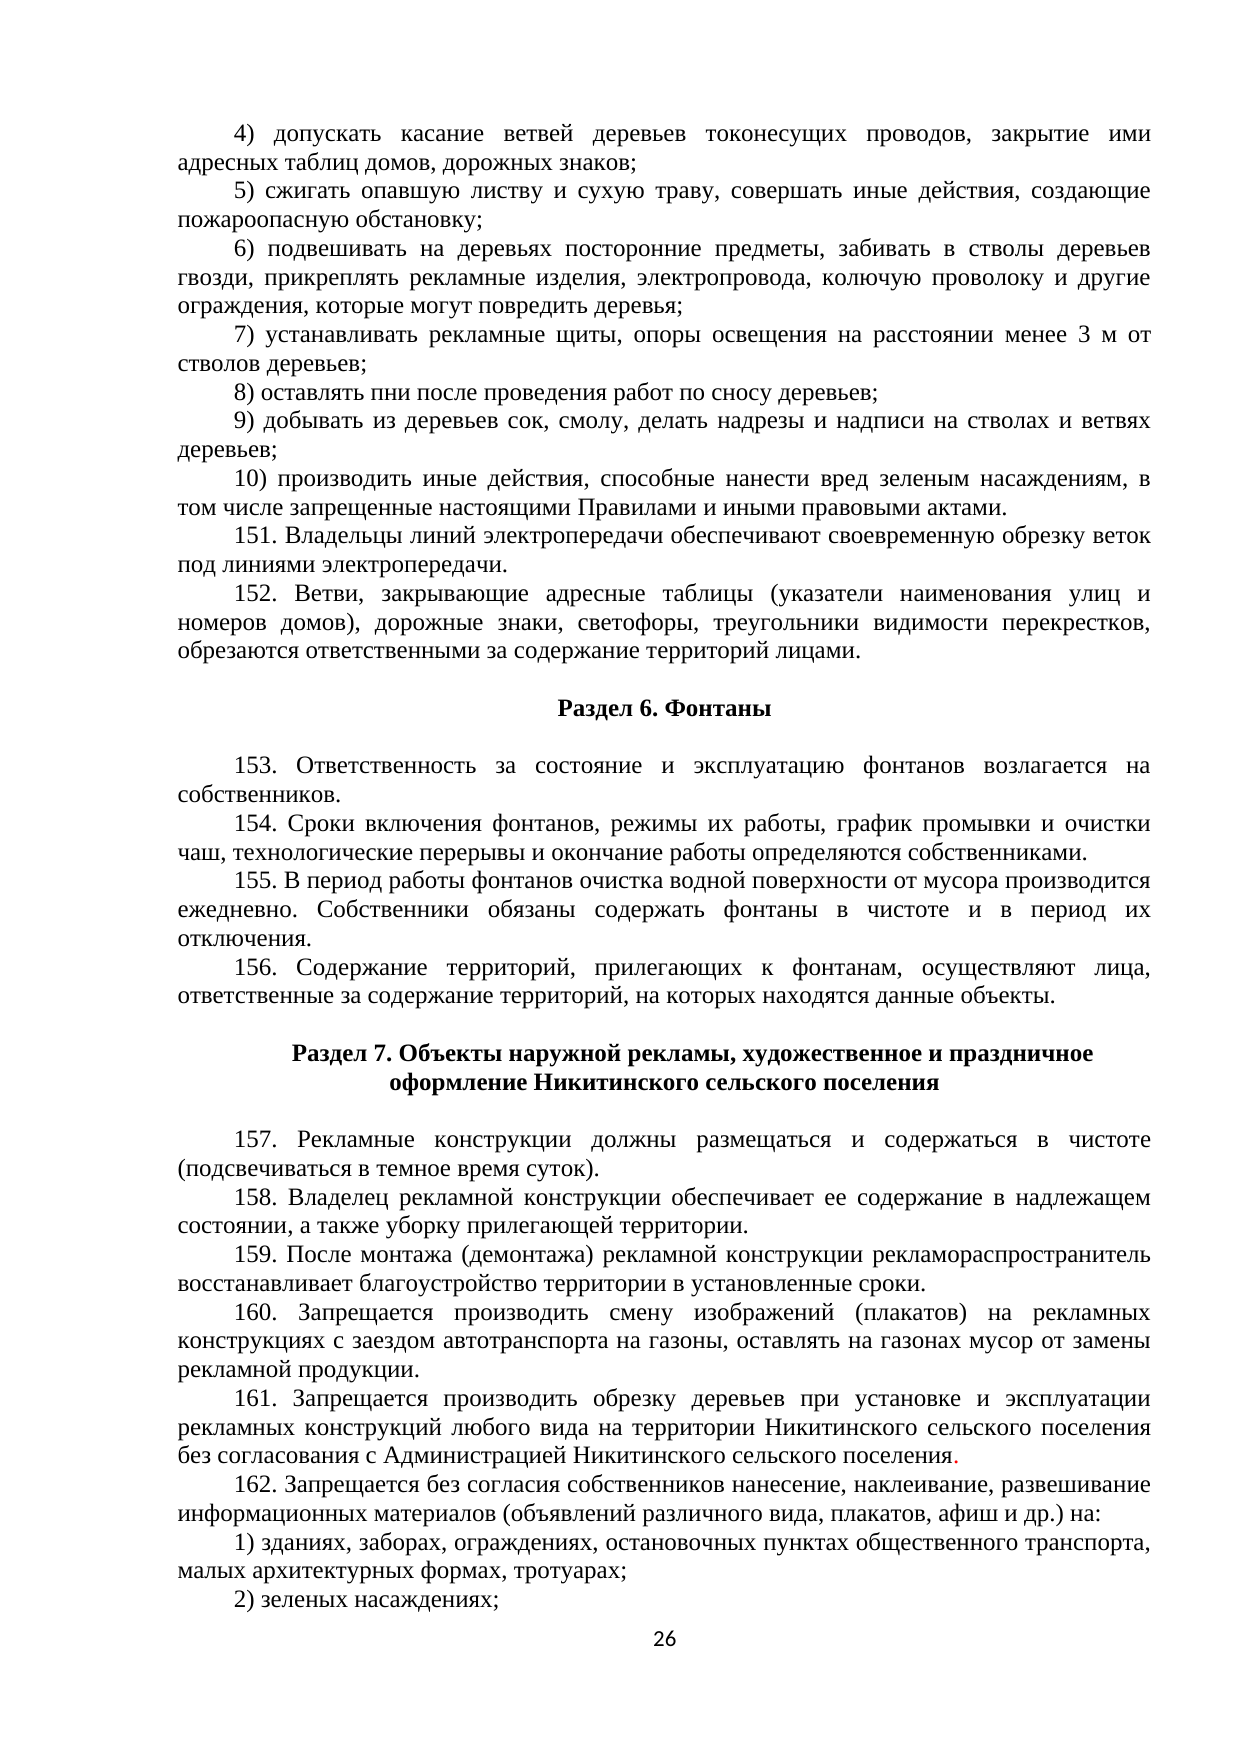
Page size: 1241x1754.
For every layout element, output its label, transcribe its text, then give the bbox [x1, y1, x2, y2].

text 158. Владелец рекламной конструкции обеспечивает ее содержание в надлежащем состоянии, а также уборку прилегающей территории. [177, 1182, 1152, 1239]
text 8) оставлять пни после проведения работ по сносу деревьев; [177, 377, 1152, 406]
text 153. Ответственность за состояние и эксплуатацию фонтанов возлагается на собственников. [177, 751, 1152, 808]
text 157. Рекламные конструкции должны размещаться и содержаться в чистоте (подсвечиваться в темное время суток). [177, 1124, 1152, 1182]
text 162. Запрещается без согласия собственников нанесение, наклеивание, развешивание информационных материалов (объявлений различного вида, плакатов, афиш и др.) на: [177, 1469, 1152, 1527]
text 1) зданиях, заборах, ограждениях, остановочных пунктах общественного транспорта, малых архитектурных формах, тротуарах; [177, 1527, 1152, 1584]
text 161. Запрещается производить обрезку деревьев при установке и эксплуатации рекламных конструкций любого вида на территории Никитинского сельского поселения без согласования с Администрацией Никитинского сельского поселения. [177, 1383, 1152, 1469]
text 155. В период работы фонтанов очистка водной поверхности от мусора производится ежедневно. Собственники обязаны содержать фонтаны в чистоте и в период их отключения. [177, 866, 1152, 952]
text 9) добывать из деревьев сок, смолу, делать надрезы и надписи на стволах и ветвях деревьев; [177, 406, 1152, 463]
text 10) производить иные действия, способные нанести вред зеленым насаждениям, в том числе запрещенные настоящими Правилами и иными правовыми актами. [177, 463, 1152, 521]
text 151. Владельцы линий электропередачи обеспечивают своевременную обрезку веток под линиями электропередачи. [177, 521, 1152, 578]
text 160. Запрещается производить смену изображений (плакатов) на рекламных конструкциях с заездом автотранспорта на газоны, оставлять на газонах мусор от замены рекламной продукции. [177, 1297, 1152, 1383]
text 152. Ветви, закрывающие адресные таблицы (указатели наименования улиц и номеров домов), дорожные знаки, светофоры, треугольники видимости перекрестков, обрезаются ответственными за содержание территорий лицами. [177, 578, 1152, 664]
text Раздел 7. Объекты наружной рекламы, художественное и праздничное оформление Никитинского сельского поселения [177, 1038, 1152, 1096]
text Раздел 6. Фонтаны [177, 693, 1152, 722]
text 5) сжигать опавшую листву и сухую траву, совершать иные действия, создающие пожароопасную обстановку; [177, 176, 1152, 233]
text 159. После монтажа (демонтажа) рекламной конструкции рекламораспространитель восстанавливает благоустройство территории в установленные сроки. [177, 1239, 1152, 1297]
text 156. Содержание территорий, прилегающих к фонтанам, осуществляют лица, ответственные за содержание территорий, на которых находятся данные объекты. [177, 952, 1152, 1009]
text 154. Сроки включения фонтанов, режимы их работы, график промывки и очистки чаш, технологические перерывы и окончание работы определяются собственниками. [177, 808, 1152, 866]
text 4) допускать касание ветвей деревьев токонесущих проводов, закрытие ими адресных таблиц домов, дорожных знаков; [177, 118, 1152, 176]
text 7) устанавливать рекламные щиты, опоры освещения на расстоянии менее 3 м от стволов деревьев; [177, 319, 1152, 377]
text 6) подвешивать на деревьях посторонние предметы, забивать в стволы деревьев гвозди, прикреплять рекламные изделия, электропровода, колючую проволоку и другие ограждения, которые могут повредить деревья; [177, 233, 1152, 319]
text 2) зеленых насаждениях; [177, 1584, 1152, 1613]
